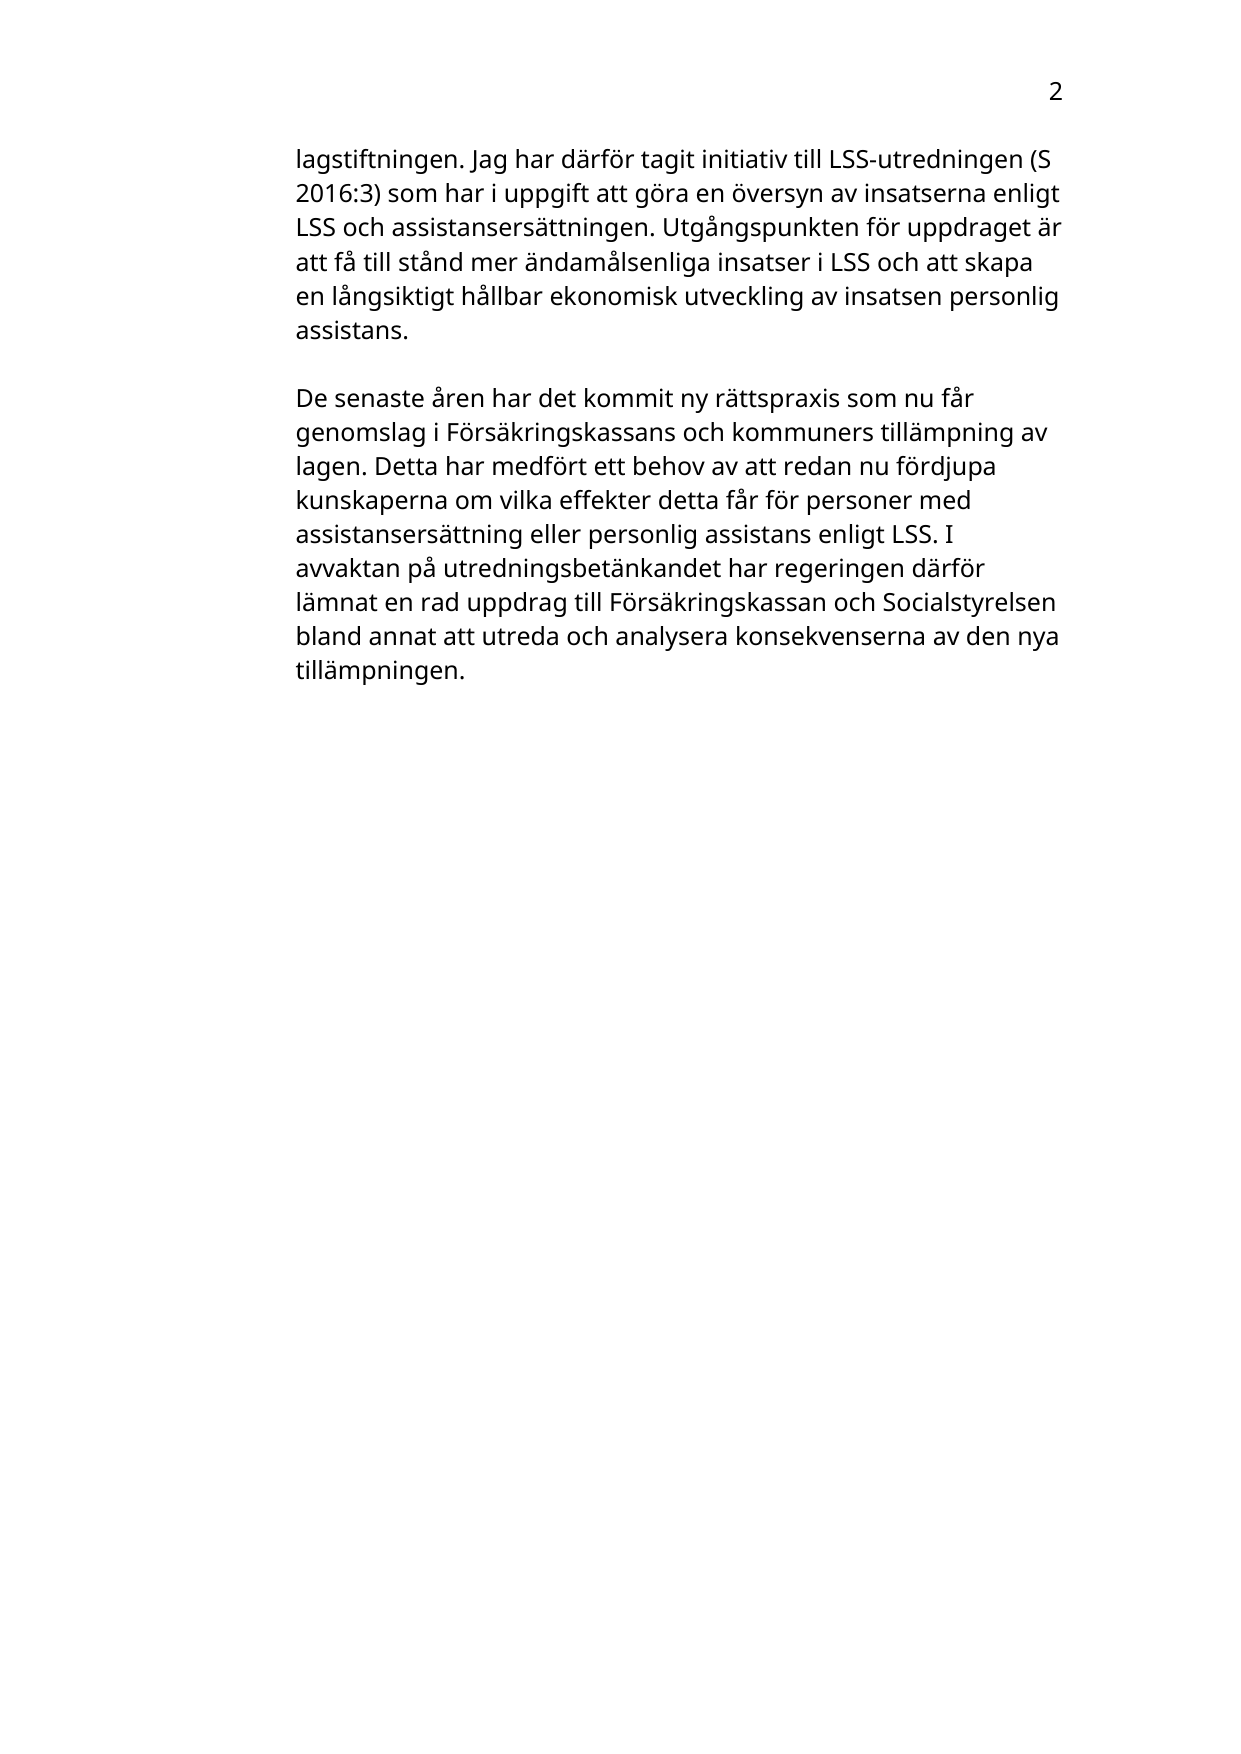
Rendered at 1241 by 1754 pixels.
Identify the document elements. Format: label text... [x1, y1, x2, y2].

text De senaste åren har det kommit ny rättspraxis som nu får genomslag i Försäkringskassans och kommuners tillämpning av lagen. Detta har medfört ett behov av att redan nu fördjupa kunskaperna om vilka effekter detta får för personer med assistansersättning eller personlig assistans enligt LSS. I avvaktan på utredningsbetänkandet har regeringen därför lämnat en rad uppdrag till Försäkringskassan och Socialstyrelsen bland annat att utreda och analysera konsekvenserna av den nya tillämpningen. [295, 380, 1063, 687]
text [295, 142, 1063, 346]
